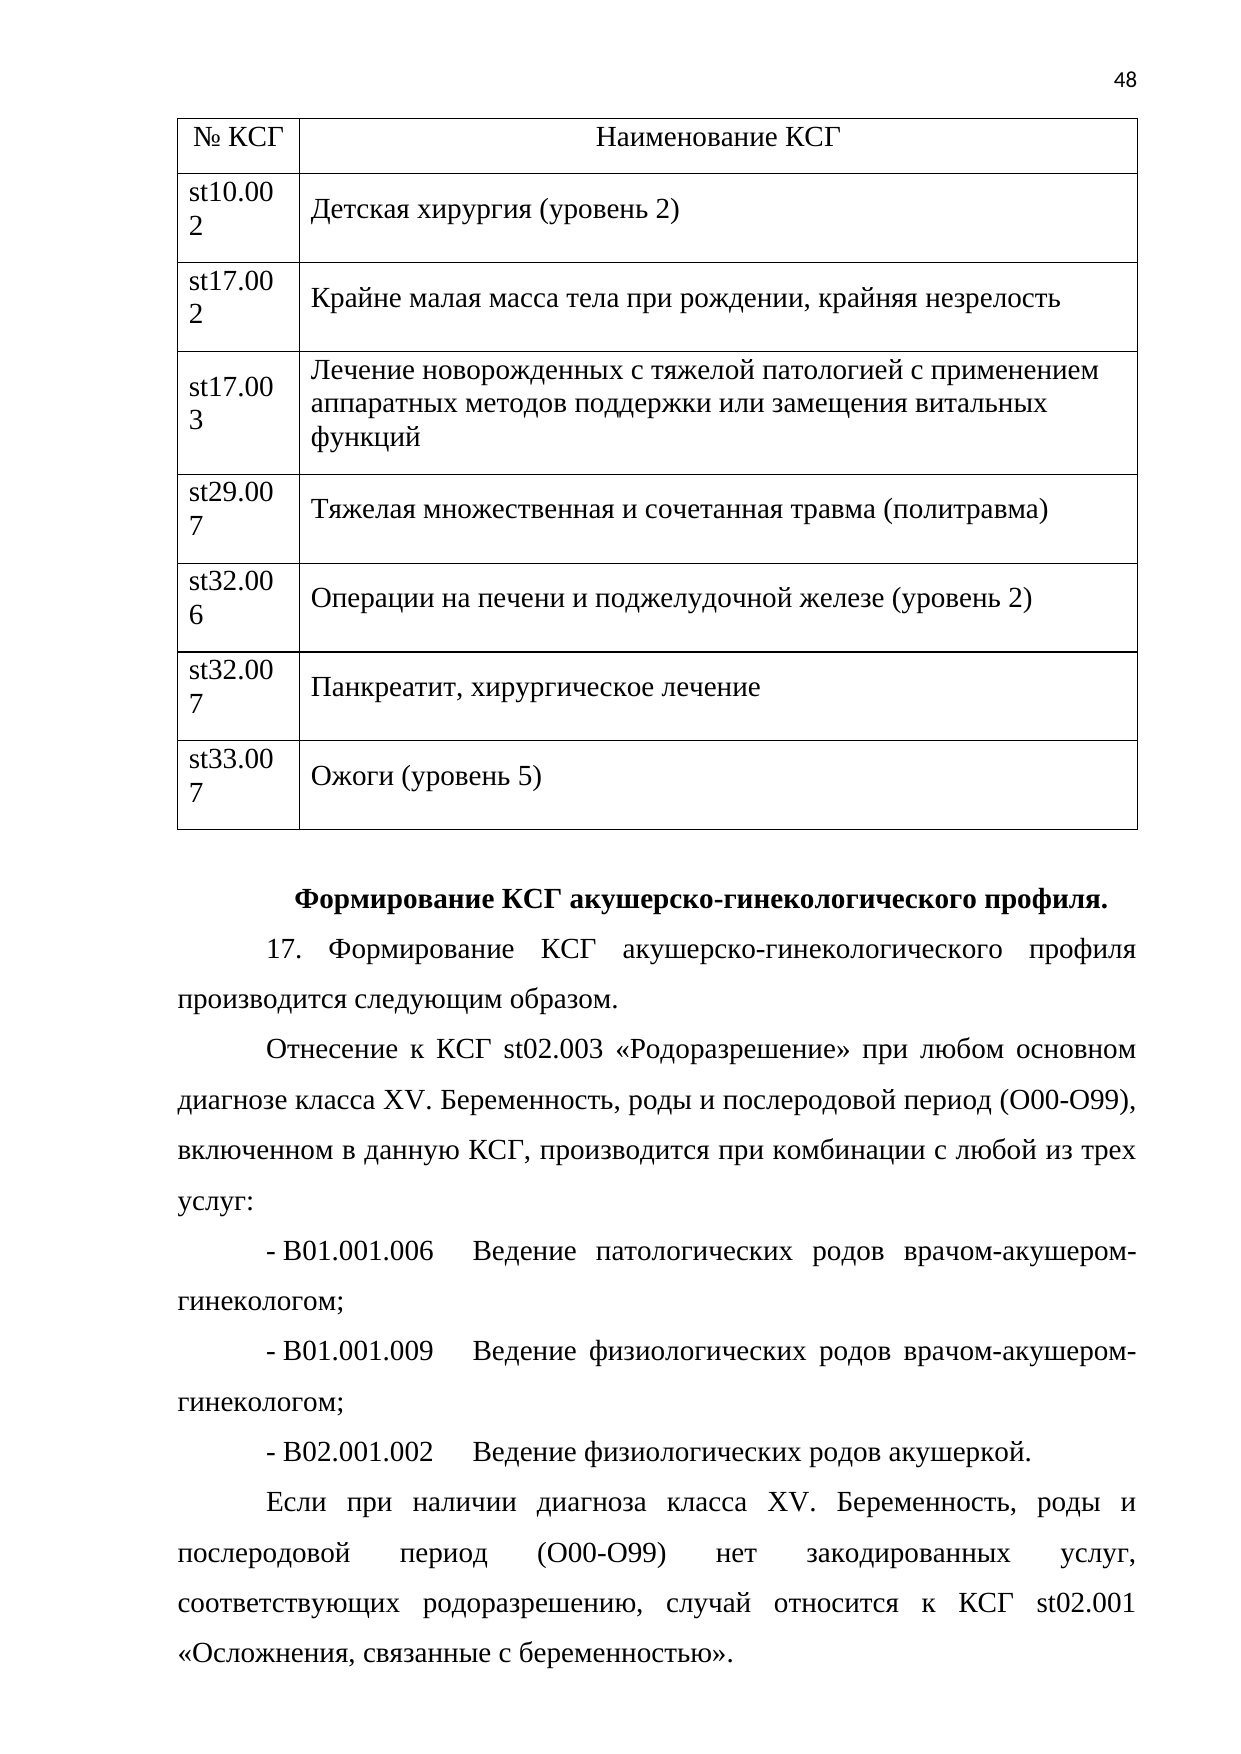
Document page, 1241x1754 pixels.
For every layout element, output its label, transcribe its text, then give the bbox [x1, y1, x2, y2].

table_cell st33.007 [178, 741, 299, 829]
table_header Наименование КСГ [300, 119, 1137, 173]
table_cell Тяжелая множественная и сочетанная травма (политравма) [300, 475, 1137, 562]
table_cell st29.007 [178, 475, 299, 562]
table_cell Операции на печени и поджелудочной железе (уровень 2) [300, 564, 1137, 651]
text Отнесение к КСГ st02.003 «Родоразрешение» при любом основном диагнозе класса XV. Беременность, роды и послеродовой период (O00-O99), включенном в данную КСГ, производится при комбинации с любой из трех услуг: [177, 1032, 1137, 1216]
table_cell Панкреатит, хирургическое лечение [300, 653, 1137, 740]
table_cell Детская хирургия (уровень 2) [300, 174, 1137, 262]
text Если при наличии диагноза класса XV. Беременность, роды и послеродовой период (O00-O99) нет закодированных услуг, соответствующих родоразрешению, случай относится к КСГ st02.001 «Осложнения, связанные с беременностью». [177, 1484, 1137, 1669]
text 17. Формирование КСГ акушерско-гинекологического профиля производится следующим образом. [177, 931, 1137, 1015]
table_header № КСГ [178, 119, 299, 173]
table_cell Ожоги (уровень 5) [300, 741, 1137, 829]
table_cell st32.007 [178, 653, 299, 740]
table_cell st17.003 [178, 352, 299, 473]
text - B01.001.006 Ведение патологических родов врачом-акушером-гинекологом; [177, 1233, 1137, 1317]
table_cell st32.006 [178, 564, 299, 651]
text Формирование КСГ акушерско-гинекологического профиля. [177, 881, 1137, 914]
table_cell st17.002 [178, 263, 299, 351]
table_cell st10.002 [178, 174, 299, 262]
text - B02.001.002 Ведение физиологических родов акушеркой. [177, 1434, 1137, 1468]
table_cell Лечение новорожденных с тяжелой патологией с применением аппаратных методов поддержки или замещения витальных функций [300, 352, 1137, 473]
table_cell Крайне малая масса тела при рождении, крайняя незрелость [300, 263, 1137, 351]
text - B01.001.009 Ведение физиологических родов врачом-акушером-гинекологом; [177, 1333, 1137, 1417]
